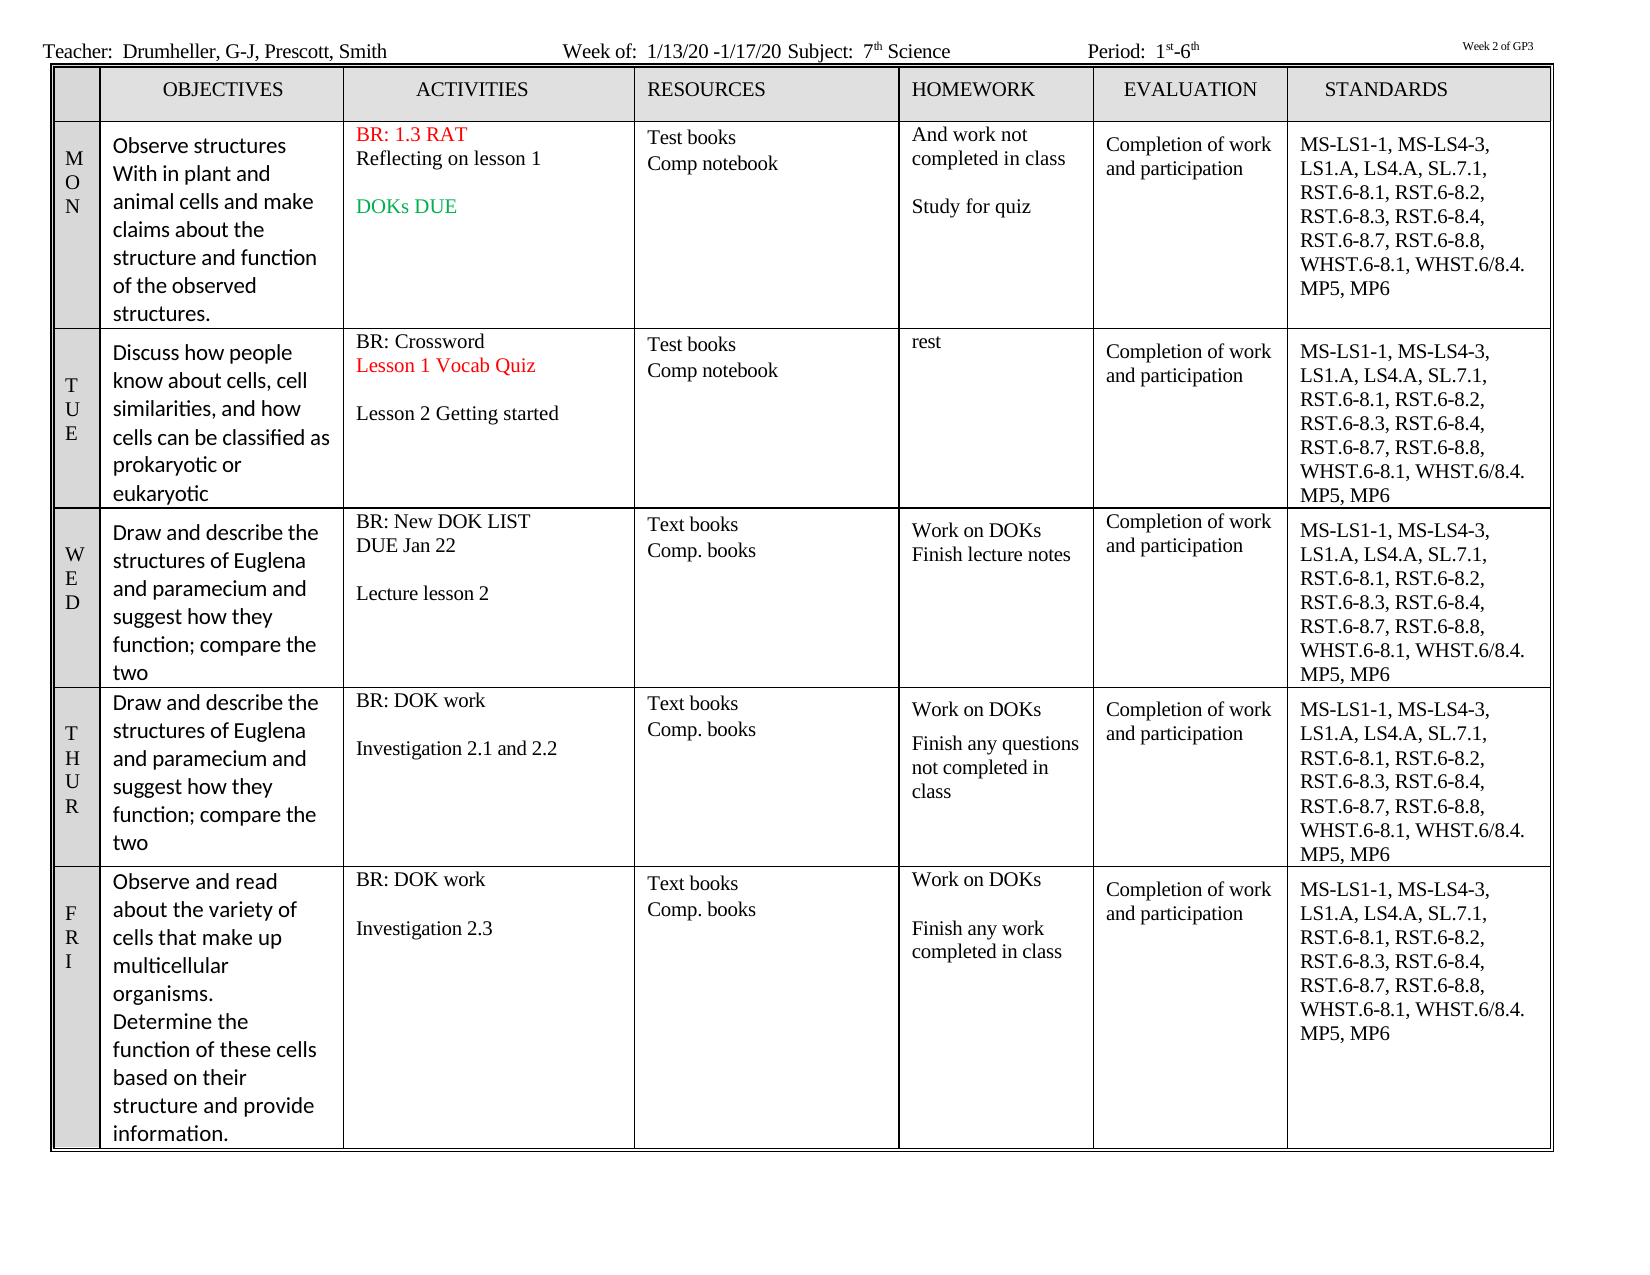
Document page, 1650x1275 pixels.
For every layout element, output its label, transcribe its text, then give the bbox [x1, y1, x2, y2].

table_cell Completion of work and participation [1094, 329, 1287, 507]
table_cell MON [55, 122, 99, 328]
table_cell Observe structures With in plant and animal cells and make claims about the structure and function of the observed structures. [101, 122, 343, 328]
table_cell THUR [55, 688, 99, 866]
table_header RESOURCES [635, 68, 898, 121]
table_header [55, 68, 99, 121]
table_cell WED [55, 509, 99, 686]
table_cell Text books Comp. books [635, 509, 898, 686]
table_cell Text books Comp. books [635, 867, 898, 1147]
table_cell Completion of work and participation [1094, 122, 1287, 328]
table_cell Discuss how people know about cells, cell similarities, and how cells can be classified as prokaryotic or eukaryotic [101, 329, 343, 507]
table_cell And work not completed in class Study for quiz [900, 122, 1093, 328]
table_cell BR: 1.3 RAT Reflecting on lesson 1 DOKs DUE [344, 122, 634, 328]
table_cell Completion of work and participation [1094, 688, 1287, 866]
table_cell Work on DOKs Finish lecture notes [900, 509, 1093, 686]
table_cell MS-LS1-1, MS-LS4-3, LS1.A, LS4.A, SL.7.1, RST.6-8.1, RST.6-8.2, RST.6-8.3, RST.6-8.4, RST.6-8.7, RST.6-8.8, WHST.6-8.1, WHST.6/8.4. MP5, MP6 [1288, 688, 1550, 866]
table_cell Draw and describe the structures of Euglena and paramecium and suggest how they function; compare the two [101, 509, 343, 686]
table_cell MS-LS1-1, MS-LS4-3, LS1.A, LS4.A, SL.7.1, RST.6-8.1, RST.6-8.2, RST.6-8.3, RST.6-8.4, RST.6-8.7, RST.6-8.8, WHST.6-8.1, WHST.6/8.4. MP5, MP6 [1288, 867, 1550, 1147]
table_cell Observe and read about the variety of cells that make up multicellular organisms. Determine the function of these cells based on their structure and provide information. [101, 867, 343, 1147]
table_cell Work on DOKs Finish any questions not completed in class [900, 688, 1093, 866]
table_cell BR: New DOK LIST DUE Jan 22 Lecture lesson 2 [344, 509, 634, 686]
table_header EVALUATION [1094, 68, 1287, 121]
table_header ACTIVITIES [344, 68, 634, 121]
table_cell Draw and describe the structures of Euglena and paramecium and suggest how they function; compare the two [101, 688, 343, 866]
table_cell Completion of work and participation [1094, 867, 1287, 1147]
table_cell BR: DOK work Investigation 2.1 and 2.2 [344, 688, 634, 866]
table_cell rest [900, 329, 1093, 507]
table_cell Completion of work and participation [1094, 509, 1287, 686]
table_cell Test books Comp notebook [635, 329, 898, 507]
table_cell F R I [55, 867, 99, 1147]
table_header HOMEWORK [900, 68, 1093, 121]
table_cell BR: DOK work Investigation 2.3 [344, 867, 634, 1147]
table_cell TUE [55, 329, 99, 507]
text Teacher: Drumheller, G-J, Prescott, Smith Week of: 1/13/20 -1/17/20 Subject: 7th Science Period: 1st-6th Week 2 of GP3 [37, 39, 1612, 63]
table_cell Work on DOKs Finish any work completed in class [900, 867, 1093, 1147]
table_cell MS-LS1-1, MS-LS4-3, LS1.A, LS4.A, SL.7.1, RST.6-8.1, RST.6-8.2, RST.6-8.3, RST.6-8.4, RST.6-8.7, RST.6-8.8, WHST.6-8.1, WHST.6/8.4. MP5, MP6 [1288, 329, 1550, 507]
table_cell MS-LS1-1, MS-LS4-3, LS1.A, LS4.A, SL.7.1, RST.6-8.1, RST.6-8.2, RST.6-8.3, RST.6-8.4, RST.6-8.7, RST.6-8.8, WHST.6-8.1, WHST.6/8.4. MP5, MP6 [1288, 509, 1550, 686]
table_cell Test books Comp notebook [635, 122, 898, 328]
table_header STANDARDS [1288, 68, 1550, 121]
table_cell BR: Crossword Lesson 1 Vocab Quiz Lesson 2 Getting started [344, 329, 634, 507]
table_cell MS-LS1-1, MS-LS4-3, LS1.A, LS4.A, SL.7.1, RST.6-8.1, RST.6-8.2, RST.6-8.3, RST.6-8.4, RST.6-8.7, RST.6-8.8, WHST.6-8.1, WHST.6/8.4. MP5, MP6 [1288, 122, 1550, 328]
table_cell Text books Comp. books [635, 688, 898, 866]
table_header OBJECTIVES [101, 68, 343, 121]
